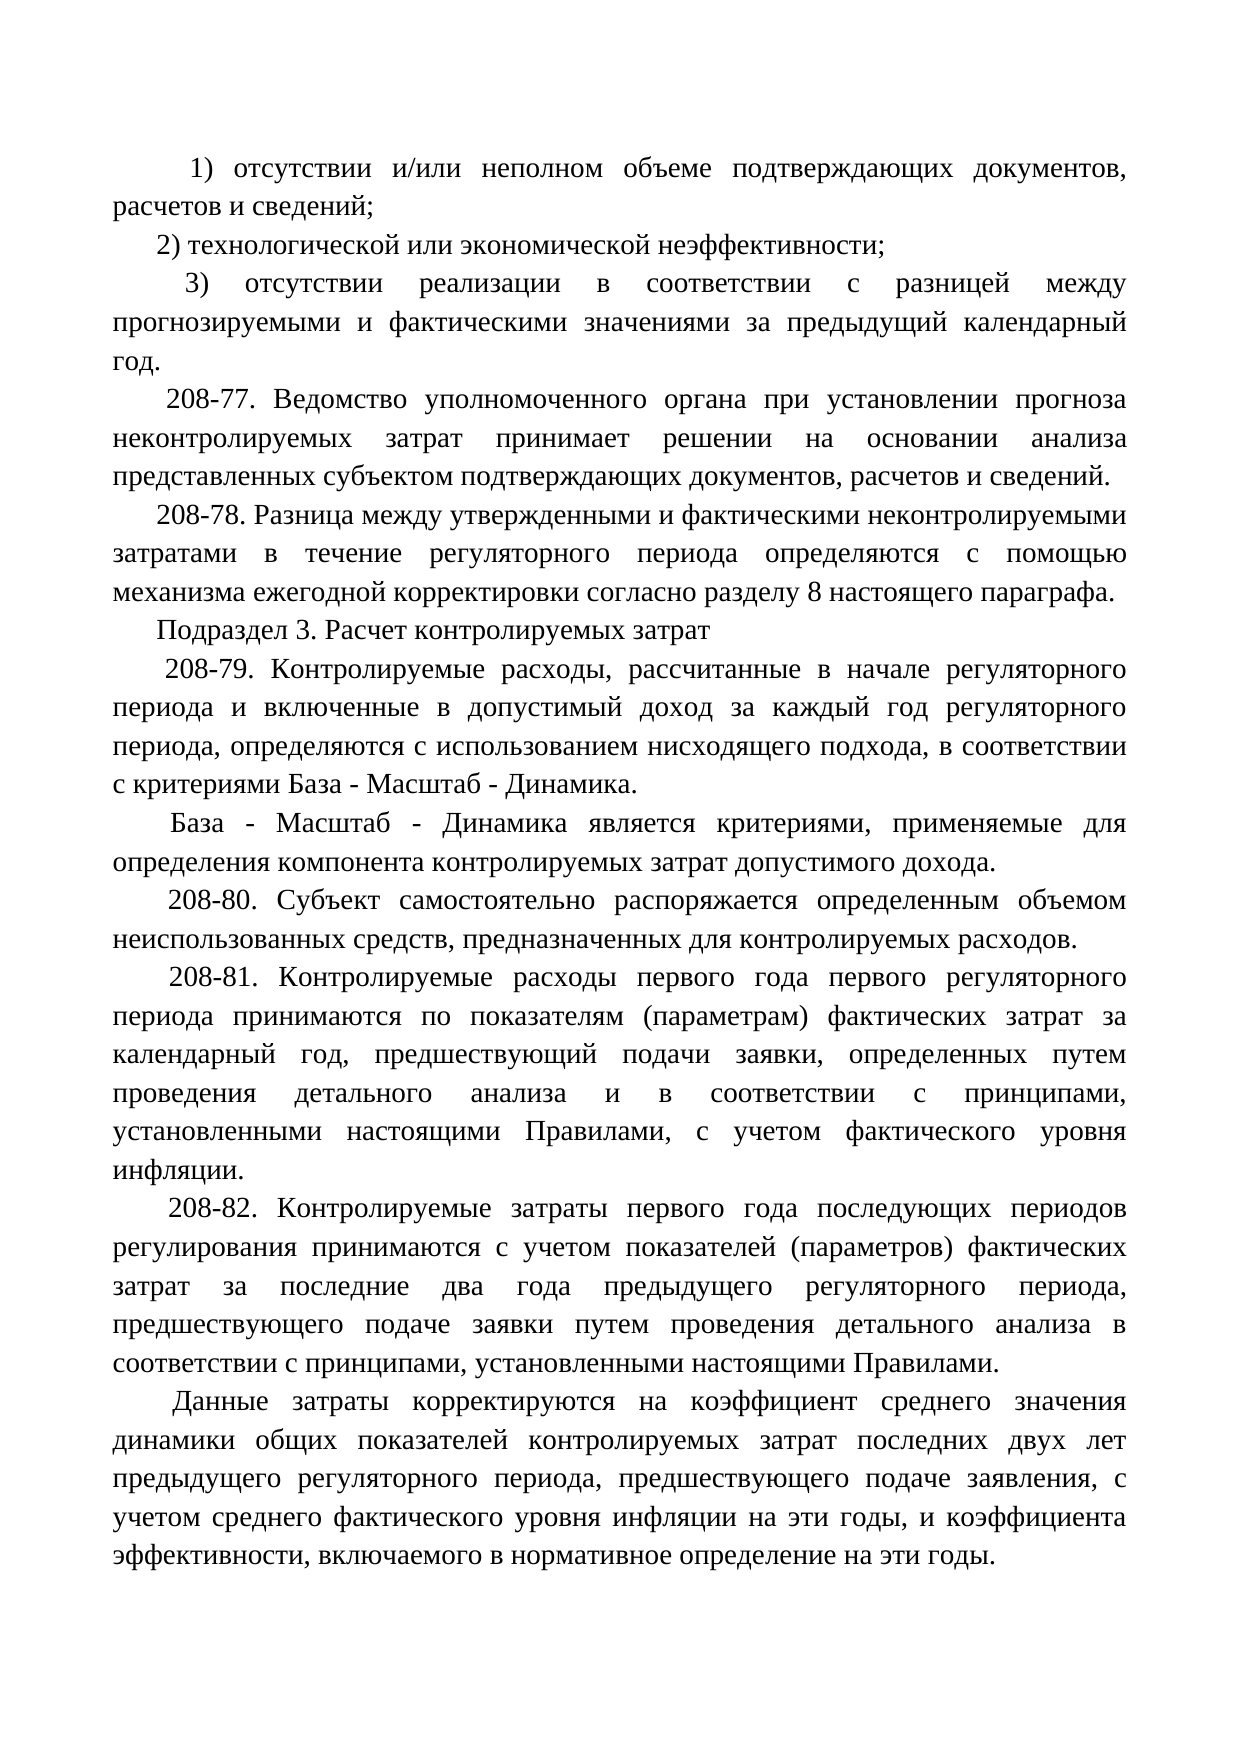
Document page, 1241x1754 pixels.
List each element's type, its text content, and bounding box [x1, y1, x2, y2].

text База - Масштаб - Динамика является критериями, применяемые для определения компонента контролируемых затрат допустимого дохода. [112, 805, 1128, 877]
text 208-82. Контролируемые затраты первого года последующих периодов регулирования принимаются с учетом показателей (параметров) фактических затрат за последние два года предыдущего регуляторного периода, предшествующего подаче заявки путем проведения детального анализа в соответствии с принципами, установленными настоящими Правилами. [112, 1191, 1128, 1378]
text 208-78. Разница между утвержденными и фактическими неконтролируемыми затратами в течение регуляторного периода определяются с помощью механизма ежегодной корректировки согласно разделу 8 настоящего параграфа. [112, 497, 1128, 607]
text 208-77. Ведомство уполномоченного органа при установлении прогноза неконтролируемых затрат принимает решении на основании анализа представленных субъектом подтверждающих документов, расчетов и сведений. [112, 381, 1128, 492]
text 3) отсутствии реализации в соответствии с разницей между прогнозируемыми и фактическими значениями за предыдущий календарный год. [112, 266, 1128, 376]
text Подраздел 3. Расчет контролируемых затрат [112, 612, 1128, 646]
text 2) технологической или экономической неэффективности; [112, 227, 1128, 261]
text Данные затраты корректируются на коэффициент среднего значения динамики общих показателей контролируемых затрат последних двух лет предыдущего регуляторного периода, предшествующего подаче заявления, с учетом среднего фактического уровня инфляции на эти годы, и коэффициента эффективности, включаемого в нормативное определение на эти годы. [112, 1383, 1128, 1571]
text 208-81. Контролируемые расходы первого года первого регуляторного периода принимаются по показателям (параметрам) фактических затрат за календарный год, предшествующий подачи заявки, определенных путем проведения детального анализа и в соответствии с принципами, установленными настоящими Правилами, с учетом фактического уровня инфляции. [112, 959, 1128, 1186]
text 208-80. Субъект самостоятельно распоряжается определенным объемом неиспользованных средств, предназначенных для контролируемых расходов. [112, 882, 1128, 954]
text 208-79. Контролируемые расходы, рассчитанные в начале регуляторного периода и включенные в допустимый доход за каждый год регуляторного периода, определяются с использованием нисходящего подхода, в соответствии с критериями База - Масштаб - Динамика. [112, 651, 1128, 800]
text 1) отсутствии и/или неполном объеме подтверждающих документов, расчетов и сведений; [112, 150, 1128, 222]
